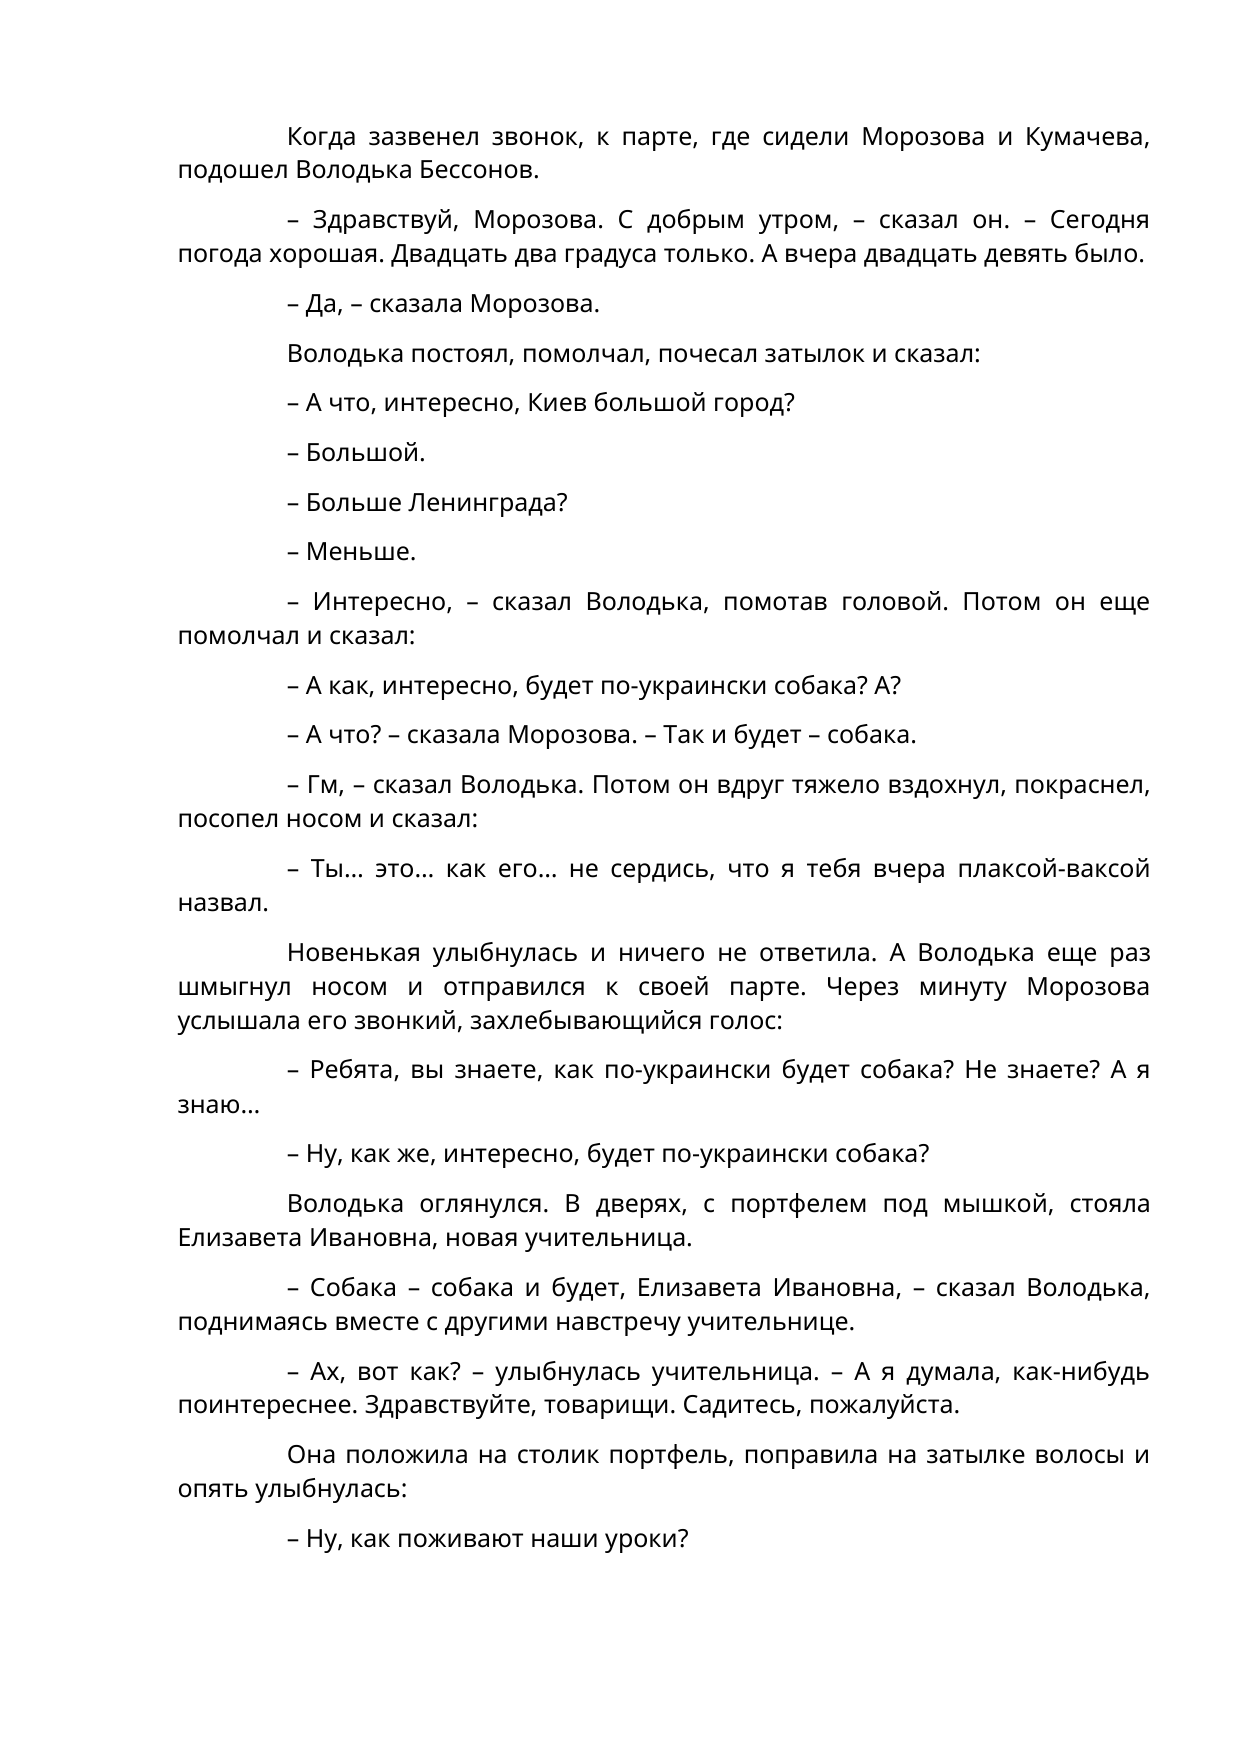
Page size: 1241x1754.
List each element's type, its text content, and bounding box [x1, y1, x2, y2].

text – Здравствуй, Морозова. С добрым утром, – сказал он. – Сегодня погода хорошая. Двадцать два градуса только. А вчера двадцать девять было. [177, 202, 1152, 270]
text – А что? – сказала Морозова. – Так и будет – собака. [177, 717, 1152, 751]
text – Больше Ленинграда? [177, 484, 1152, 518]
text – А как, интересно, будет по-украински собака? А? [177, 667, 1152, 702]
text – Большой. [177, 435, 1152, 469]
text – Ну, как поживают наши уроки? [177, 1521, 1152, 1555]
text Когда зазвенел звонок, к парте, где сидели Морозова и Кумачева, подошел Володька Бессонов. [177, 118, 1152, 186]
text Она положила на столик портфель, поправила на затылке волосы и опять улыбнулась: [177, 1437, 1152, 1505]
text – Гм, – сказал Володька. Потом он вдруг тяжело вздохнул, покраснел, посопел носом и сказал: [177, 767, 1152, 835]
text – Меньше. [177, 534, 1152, 568]
text Новенькая улыбнулась и ничего не ответила. А Володька еще раз шмыгнул носом и отправился к своей парте. Через минуту Морозова услышала его звонкий, захлебывающийся голос: [177, 934, 1152, 1037]
text Володька оглянулся. В дверях, с портфелем под мышкой, стояла Елизавета Ивановна, новая учительница. [177, 1186, 1152, 1254]
text – Интересно, – сказал Володька, помотав головой. Потом он еще помолчал и сказал: [177, 584, 1152, 652]
text – Ах, вот как? – улыбнулась учительница. – А я думала, как-нибудь поинтереснее. Здравствуйте, товарищи. Садитесь, пожалуйста. [177, 1353, 1152, 1421]
text – Да, – сказала Морозова. [177, 286, 1152, 320]
text – А что, интересно, Киев большой город? [177, 385, 1152, 419]
text – Ну, как же, интересно, будет по-украински собака? [177, 1136, 1152, 1170]
text Володька постоял, помолчал, почесал затылок и сказал: [177, 335, 1152, 369]
text – Ребята, вы знаете, как по-украински будет собака? Не знаете? А я знаю… [177, 1052, 1152, 1120]
text – Ты… это… как его… не сердись, что я тебя вчера плаксой-ваксой назвал. [177, 851, 1152, 919]
text – Собака – собака и будет, Елизавета Ивановна, – сказал Володька, поднимаясь вместе с другими навстречу учительнице. [177, 1269, 1152, 1337]
